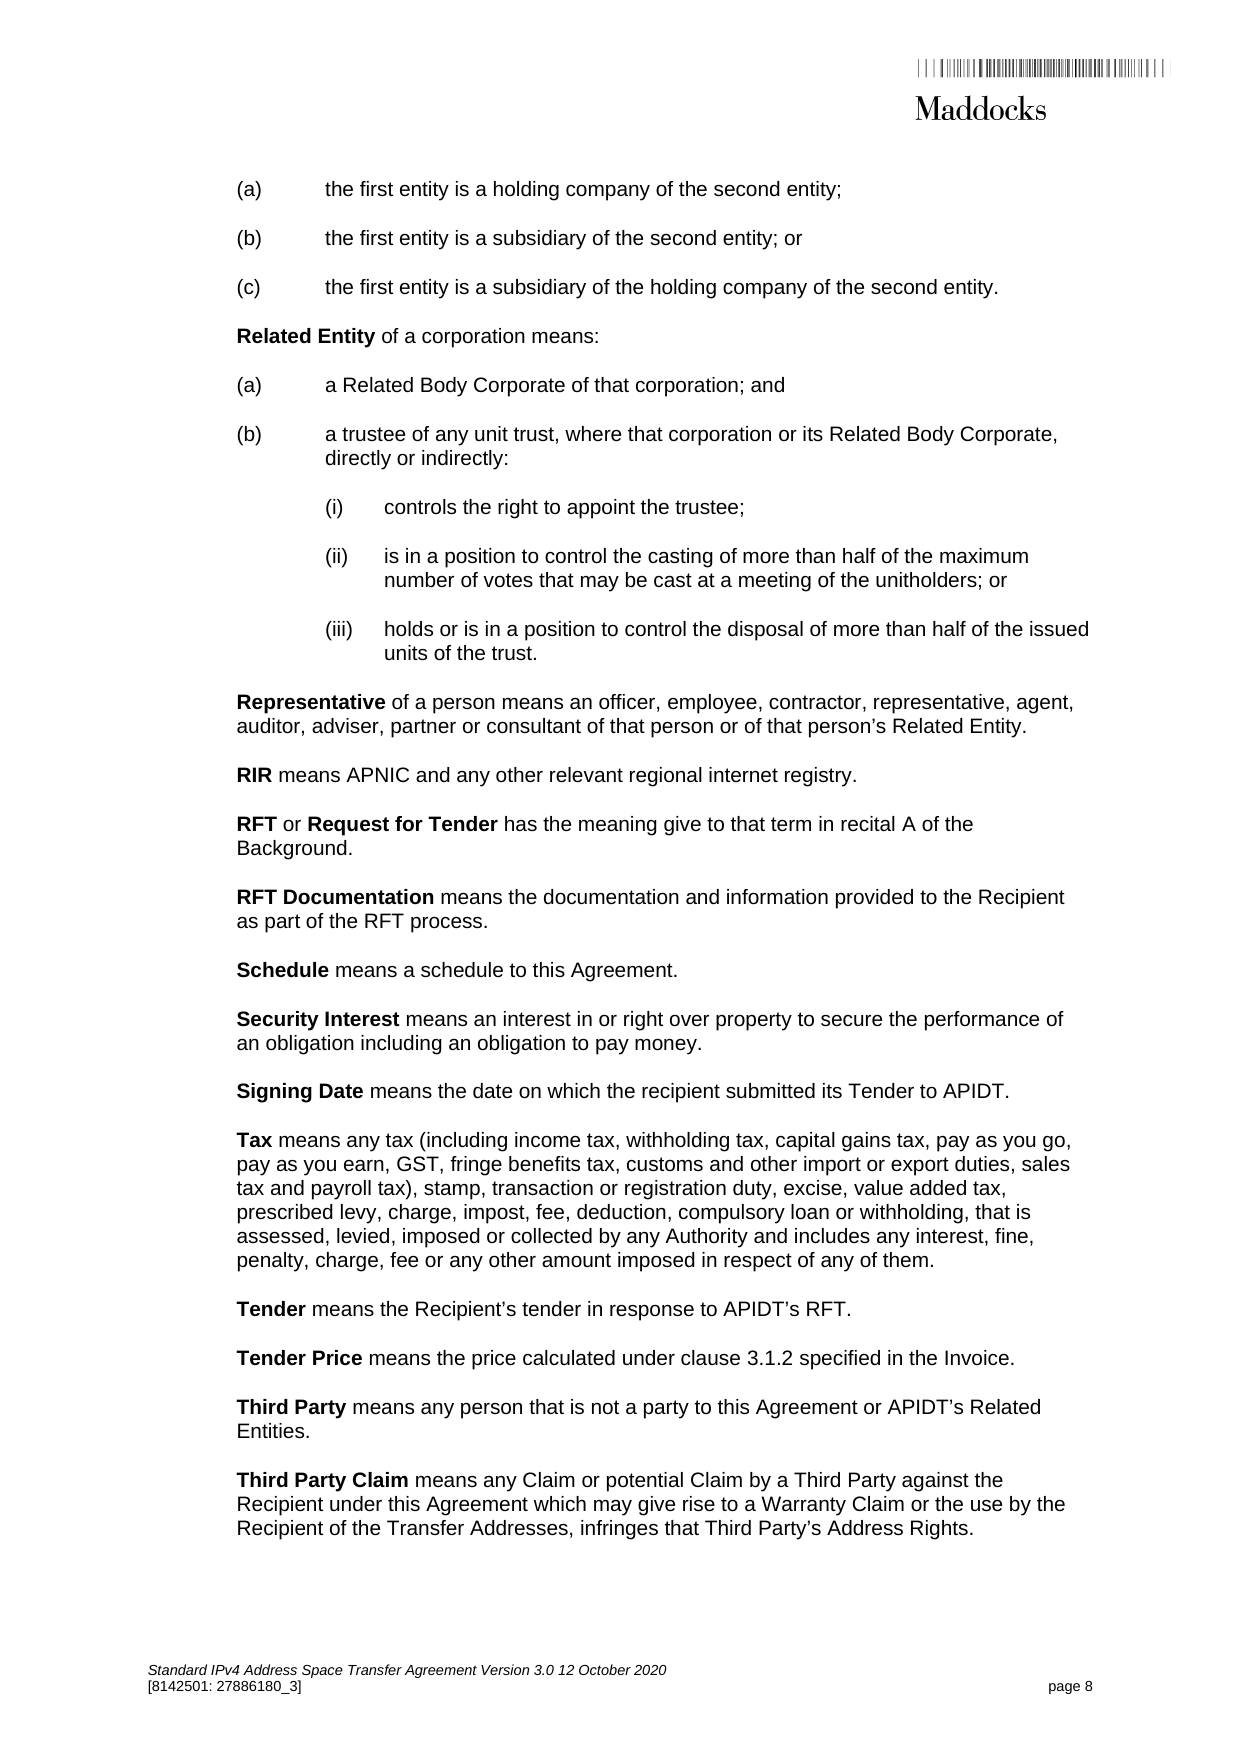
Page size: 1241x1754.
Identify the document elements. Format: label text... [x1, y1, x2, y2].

text RFT or Request for Tender has the meaning give to that term in recital A of the Background. [236, 812, 1092, 859]
list the first entity is a holding company of the second entity; [236, 177, 1092, 201]
text Tax means any tax (including income tax, withholding tax, capital gains tax, pay as you go, pay as you earn, GST, fringe benefits tax, customs and other import or export duties, sales tax and payroll tax), stamp, transaction or registration duty, excise, value added tax, prescribed levy, charge, impost, fee, deduction, compulsory loan or withholding, that is assessed, levied, imposed or collected by any Authority and includes any interest, fine, penalty, charge, fee or any other amount imposed in respect of any of them. [236, 1128, 1092, 1272]
subtitle controls the right to appoint the trustee; [325, 495, 1092, 519]
list RIR means APNIC and any other relevant regional internet registry. [236, 763, 1092, 787]
list a Related Body Corporate of that corporation; and [236, 373, 1092, 397]
text Related Entity of a corporation means: [236, 324, 1092, 348]
list the first entity is a subsidiary of the holding company of the second entity. [236, 275, 1092, 299]
text Tender means the Recipient’s tender in response to APIDT’s RFT. [236, 1297, 1092, 1321]
list Representative of a person means an officer, employee, contractor, representative, agent, auditor, adviser, partner or consultant of that person or of that person’s Related Entity. [236, 690, 1092, 738]
subtitle is in a position to control the casting of more than half of the maximum number of votes that may be cast at a meeting of the unitholders; or [325, 544, 1092, 592]
text Schedule means a schedule to this Agreement. [236, 957, 1092, 981]
list the first entity is a subsidiary of the second entity; or [236, 226, 1092, 250]
text Third Party Claim means any Claim or potential Claim by a Third Party against the Recipient under this Agreement which may give rise to a Warranty Claim or the use by the Recipient of the Transfer Addresses, infringes that Third Party’s Address Rights. [236, 1468, 1092, 1540]
subtitle holds or is in a position to control the disposal of more than half of the issued units of the trust. [325, 617, 1092, 665]
text RFT Documentation means the documentation and information provided to the Recipient as part of the RFT process. [236, 884, 1092, 932]
text Signing Date means the date on which the recipient submitted its Tender to APIDT. [236, 1079, 1092, 1103]
text Tender Price means the price calculated under clause 3.1.2 specified in the Invoice. [236, 1346, 1092, 1370]
text Security Interest means an interest in or right over property to secure the performance of an obligation including an obligation to pay money. [236, 1006, 1092, 1054]
picture [915, 59, 1171, 120]
text a trustee of any unit trust, where that corporation or its Related Body Corporate, directly or indirectly: [236, 422, 1092, 470]
text Third Party means any person that is not a party to this Agreement or APIDT’s Related Entities. [236, 1395, 1092, 1443]
